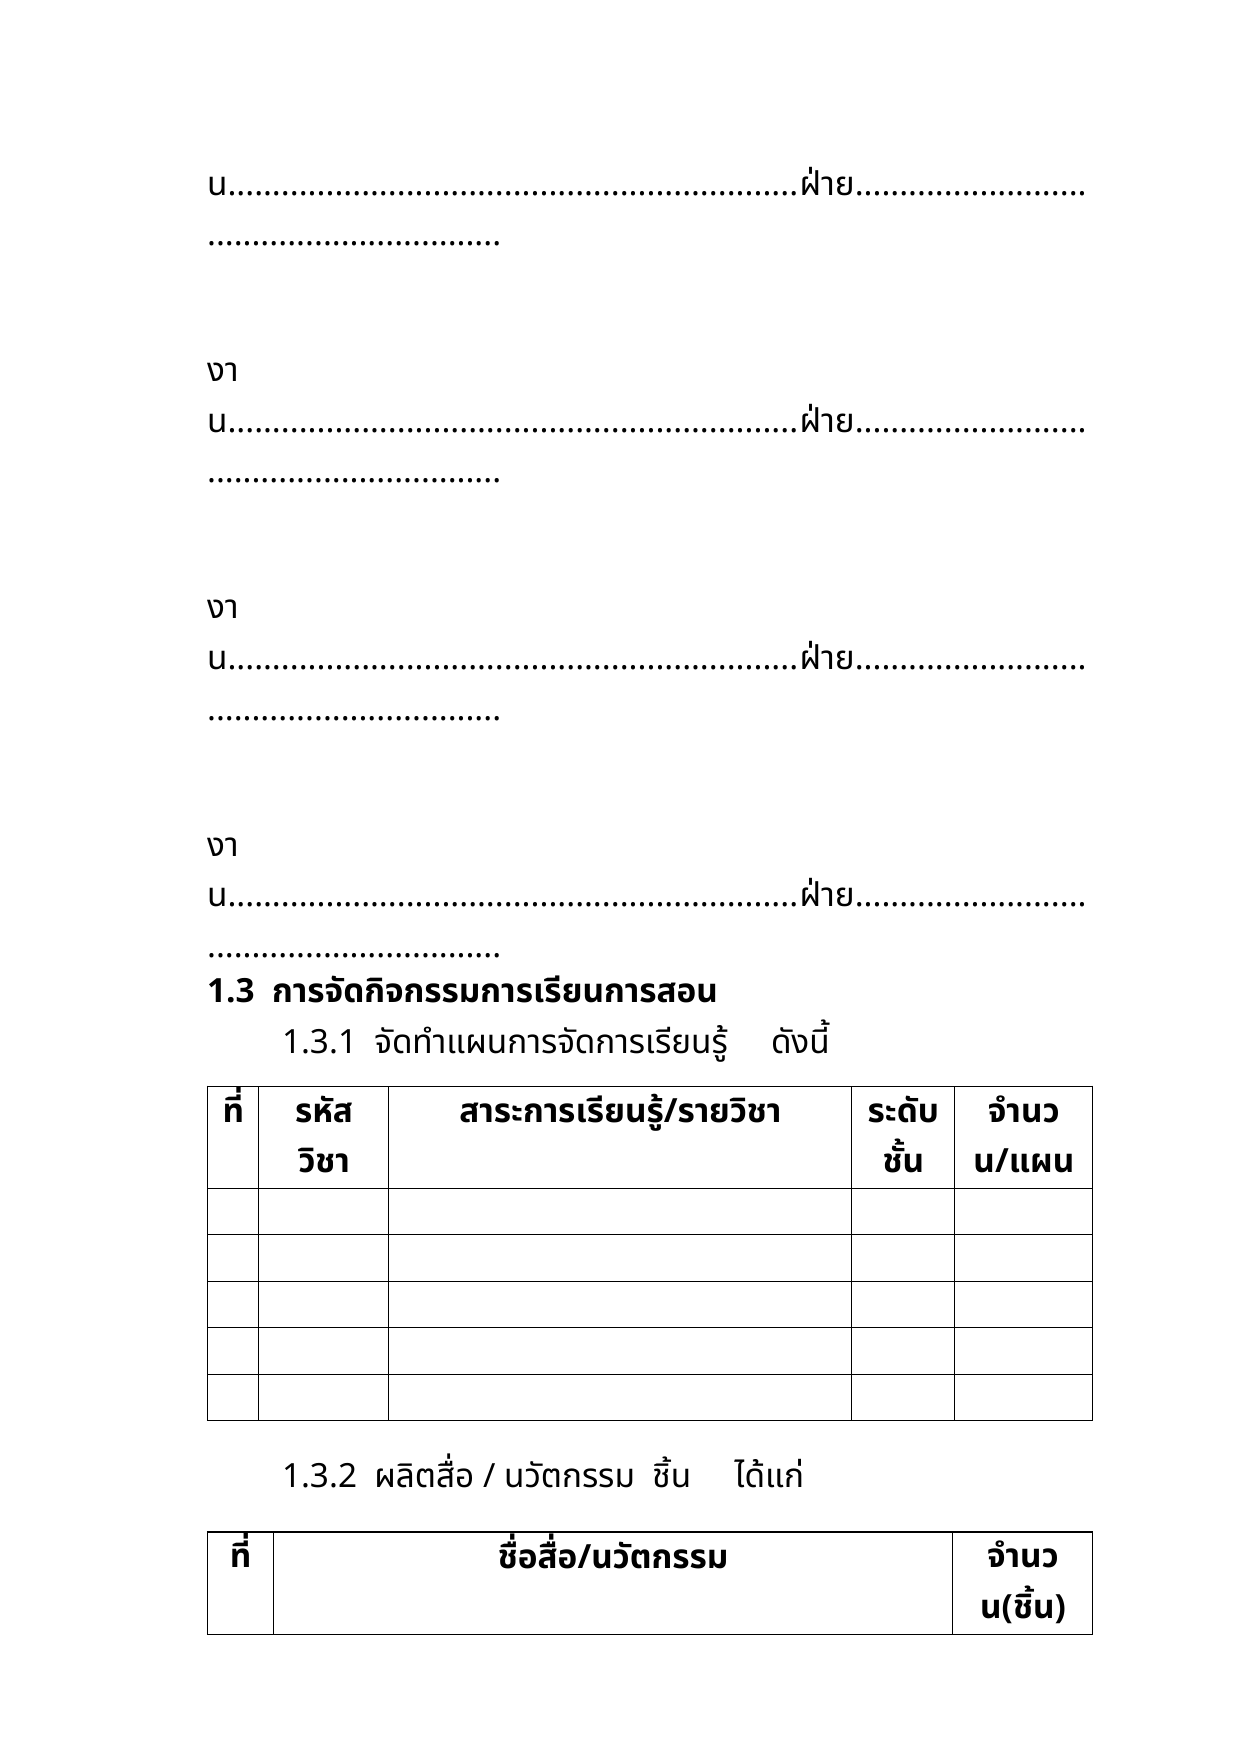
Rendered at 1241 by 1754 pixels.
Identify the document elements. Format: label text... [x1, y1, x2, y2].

table_cell [852, 1189, 954, 1234]
table_cell [259, 1328, 388, 1373]
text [207, 159, 1093, 255]
table_cell [389, 1375, 851, 1420]
table_cell [259, 1282, 388, 1327]
table_header จำนวน/แผน [955, 1087, 1092, 1188]
table_cell [955, 1375, 1092, 1420]
table_cell [389, 1235, 851, 1281]
table_cell [955, 1235, 1092, 1281]
table_cell [208, 1375, 258, 1420]
table_header ที่ [208, 1087, 258, 1188]
table_cell [389, 1189, 851, 1234]
table_cell [208, 1189, 258, 1234]
table_header ระดับชั้น [852, 1087, 954, 1188]
table_cell [955, 1328, 1092, 1373]
text 1.3.1 จัดทำแผนการจัดการเรียนรู้ ดังนี้ [207, 1018, 1093, 1068]
table_cell [955, 1282, 1092, 1327]
table_header สาระการเรียนรู้/รายวิชา [389, 1087, 851, 1188]
table_cell [955, 1189, 1092, 1234]
text งาน................................................................ฝ่าย........................................................... [207, 730, 1093, 967]
table_cell [389, 1328, 851, 1373]
text งาน................................................................ฝ่าย........................................................... [207, 493, 1093, 730]
table_cell [208, 1328, 258, 1373]
text 1.3.2 ผลิตสื่อ / นวัตกรรม ชิ้น ได้แก่ [207, 1452, 1093, 1503]
table_cell [852, 1235, 954, 1281]
table_cell [852, 1375, 954, 1420]
table_header ชื่อสื่อ/นวัตกรรม [274, 1533, 952, 1633]
table_cell [259, 1189, 388, 1234]
table_cell [208, 1282, 258, 1327]
table_header ที่ [208, 1533, 273, 1633]
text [207, 255, 1093, 493]
table_header รหัสวิชา [259, 1087, 388, 1188]
table_cell [259, 1235, 388, 1281]
table_cell [852, 1282, 954, 1327]
table_header จำนวน(ชิ้น) [953, 1533, 1092, 1633]
table_cell [389, 1282, 851, 1327]
table_cell [259, 1375, 388, 1420]
table_cell [852, 1328, 954, 1373]
table_cell [208, 1235, 258, 1281]
text 1.3 การจัดกิจกรรมการเรียนการสอน [207, 967, 1093, 1018]
